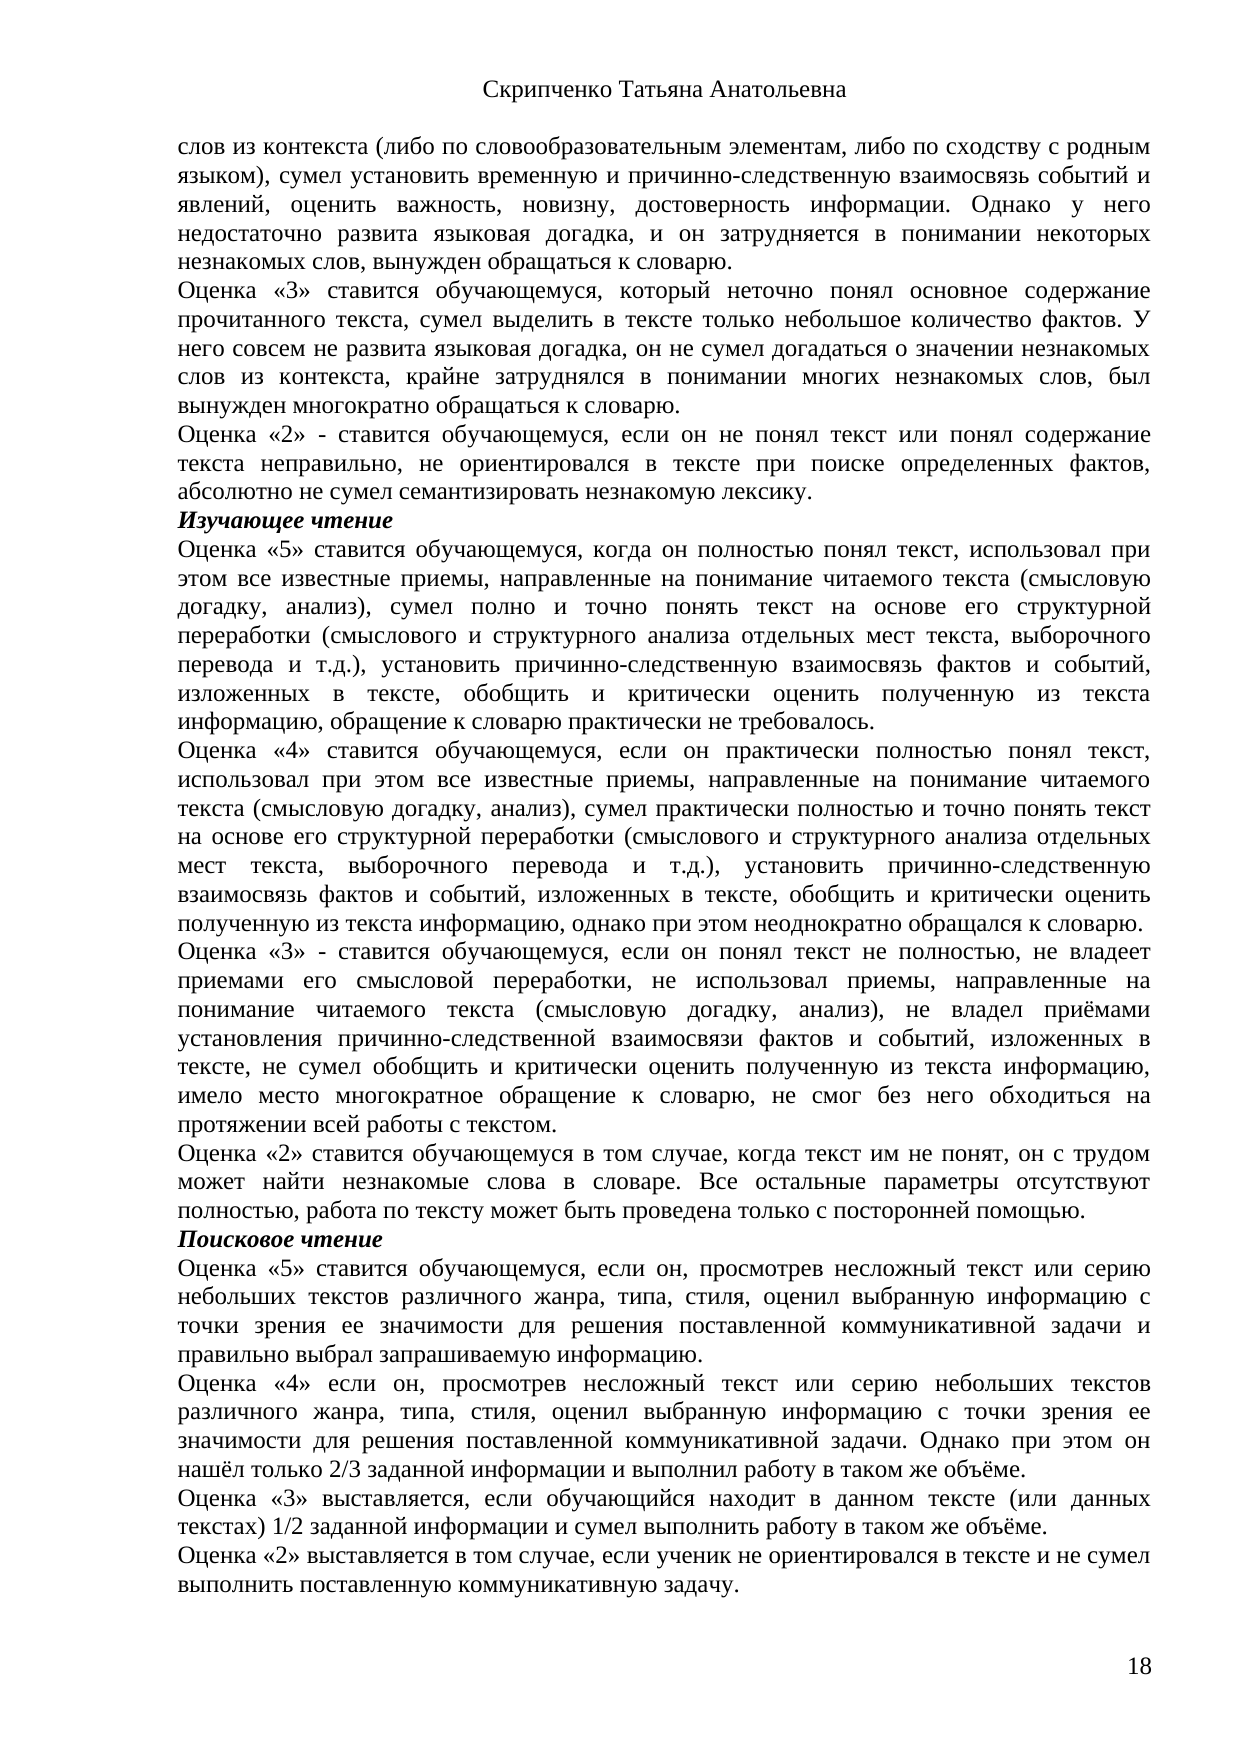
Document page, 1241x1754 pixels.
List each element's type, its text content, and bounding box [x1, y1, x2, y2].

text Оценка «4» ставится обучающемуся, если он практически полностью понял текст, использовал при этом все известные приемы, направленные на понимание читаемого текста (смысловую догадку, анализ), сумел практически полностью и точно понять текст на основе его структурной переработки (смыслового и структурного анализа отдельных мест текста, выборочного перевода и т.д.), установить причинно-следственную взаимосвязь фактов и событий, изложенных в тексте, обобщить и критически оценить полученную из текста информацию, однако при этом неоднократно обращался к словарю. [177, 735, 1152, 936]
text Оценка «2» выставляется в том случае, если ученик не ориентировался в тексте и не сумел выполнить поставленную коммуникативную задачу. [177, 1540, 1152, 1598]
text Оценка «2» - ставится обучающемуся, если он не понял текст или понял содержание текста неправильно, не ориентировался в тексте при поиске определенных фактов, абсолютно не сумел семантизировать незнакомую лексику. [177, 419, 1152, 505]
text Оценка «3» выставляется, если обучающийся находит в данном тексте (или данных текстах) 1/2 заданной информации и сумел выполнить работу в таком же объёме. [177, 1483, 1152, 1540]
text Оценка «3» - ставится обучающемуся, если он понял текст не полностью, не владеет приемами его смысловой переработки, не использовал приемы, направленные на понимание читаемого текста (смысловую догадку, анализ), не владел приёмами установления причинно-следственной взаимосвязи фактов и событий, изложенных в тексте, не сумел обобщить и критически оценить полученную из текста информацию, имело место многократное обращение к словарю, не смог без него обходиться на протяжении всей работы с текстом. [177, 936, 1152, 1138]
text Оценка «3» ставится обучающемуся, который неточно понял основное содержание прочитанного текста, сумел выделить в тексте только небольшое количество фактов. У него совсем не развита языковая догадка, он не сумел догадаться о значении незнакомых слов из контекста, крайне затруднялся в понимании многих незнакомых слов, был вынужден многократно обращаться к словарю. [177, 275, 1152, 419]
text Оценка «5» ставится обучающемуся, если он, просмотрев несложный текст или серию небольших текстов различного жанра, типа, стиля, оценил выбранную информацию с точки зрения ее значимости для решения поставленной коммуникативной задачи и правильно выбрал запрашиваемую информацию. [177, 1253, 1152, 1368]
text Оценка «5» ставится обучающемуся, когда он полностью понял текст, использовал при этом все известные приемы, направленные на понимание читаемого текста (смысловую догадку, анализ), сумел полно и точно понять текст на основе его структурной переработки (смыслового и структурного анализа отдельных мест текста, выборочного перевода и т.д.), установить причинно-следственную взаимосвязь фактов и событий, изложенных в тексте, обобщить и критически оценить полученную из текста информацию, обращение к словарю практически не требовалось. [177, 534, 1152, 735]
text Оценка «2» ставится обучающемуся в том случае, когда текст им не понят, он с трудом может найти незнакомые слова в словаре. Все остальные параметры отсутствуют полностью, работа по тексту может быть проведена только с посторонней помощью. [177, 1138, 1152, 1224]
text Поисковое чтение [177, 1224, 1152, 1253]
text Оценка «4» если он, просмотрев несложный текст или серию небольших текстов различного жанра, типа, стиля, оценил выбранную информацию с точки зрения ее значимости для решения поставленной коммуникативной задачи. Однако при этом он нашёл только 2/3 заданной информации и выполнил работу в таком же объёме. [177, 1368, 1152, 1483]
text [177, 131, 1152, 275]
text Изучающее чтение [177, 505, 1152, 534]
